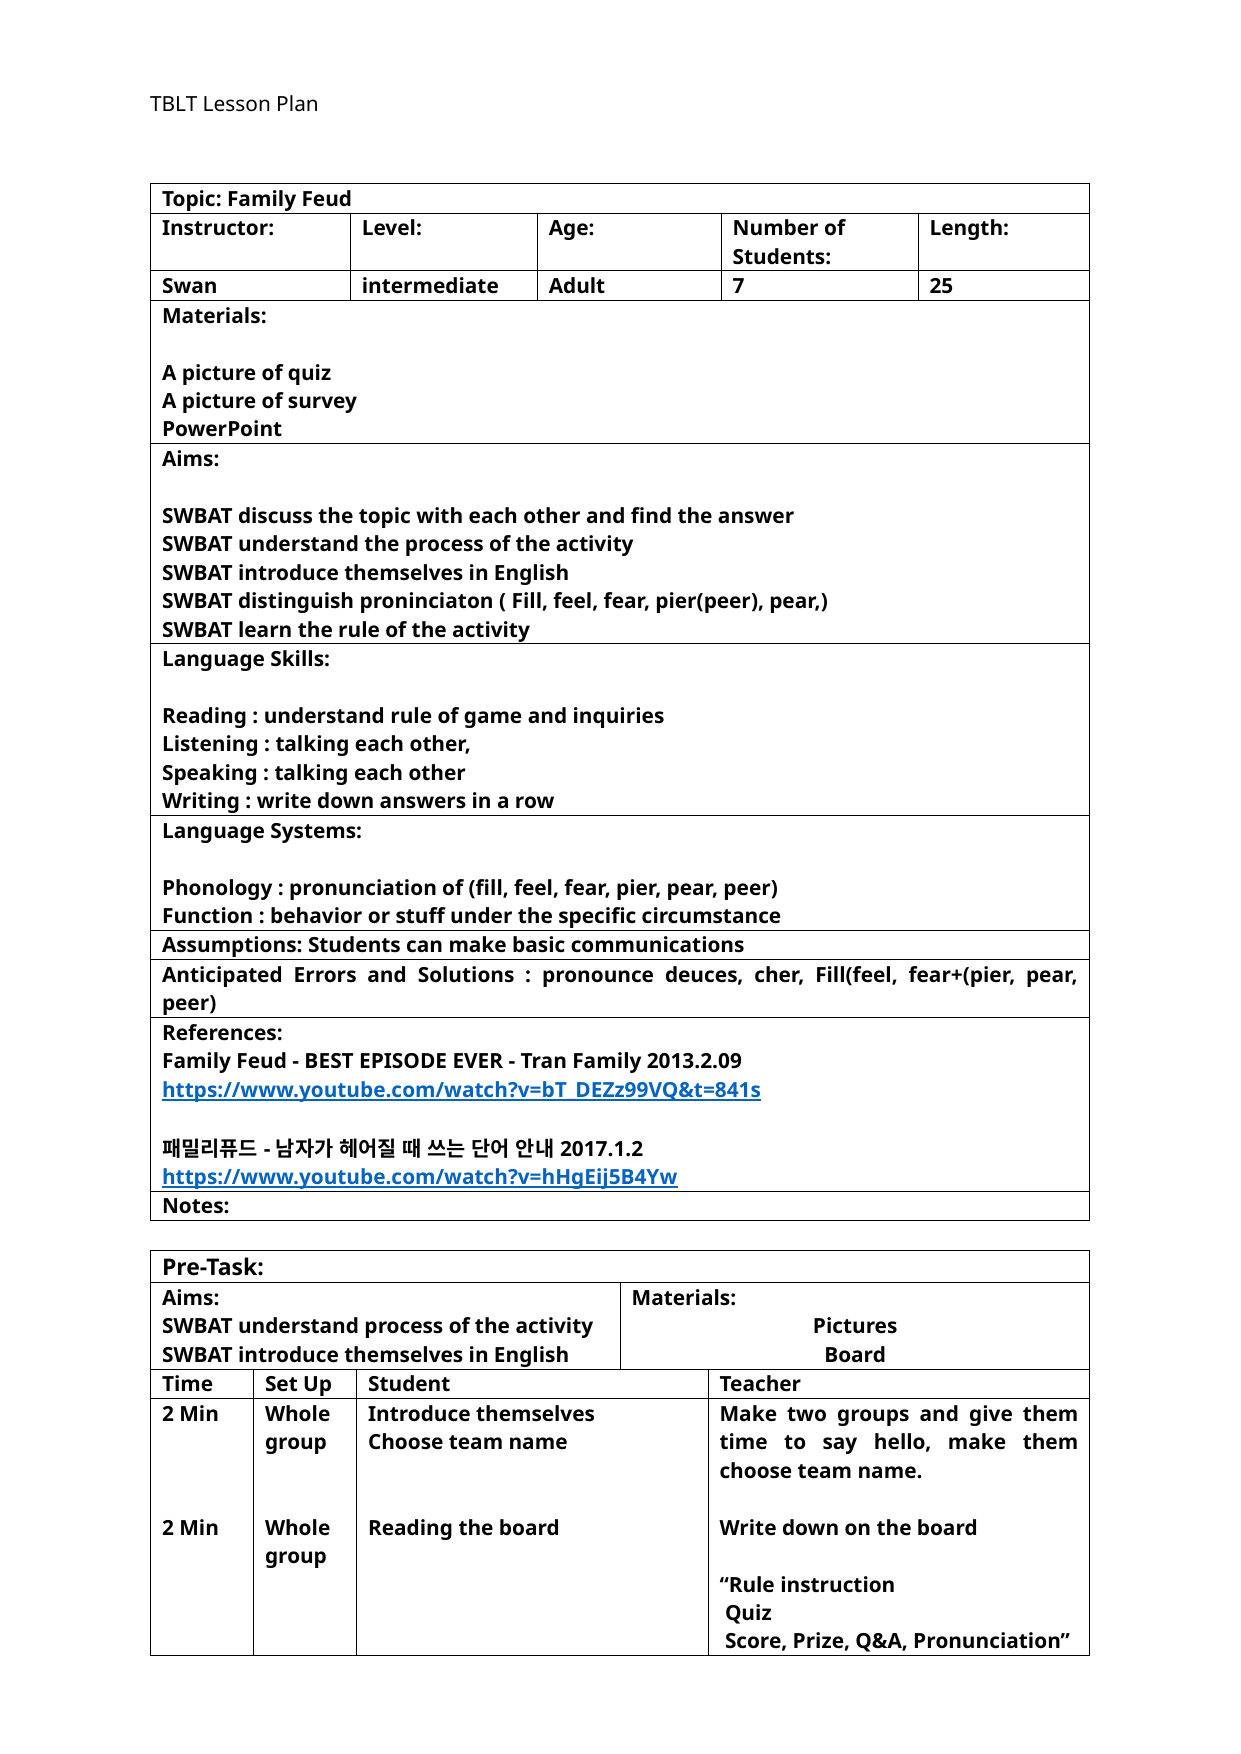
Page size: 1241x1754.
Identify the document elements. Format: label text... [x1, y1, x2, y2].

table_cell Student [357, 1370, 708, 1398]
table_cell Age: [538, 214, 721, 270]
table_cell Language Systems: Phonology : pronunciation of (fill, feel, fear, pier, pear, peer) Function : behavior or stuff under the specific circumstance [151, 816, 1089, 929]
table_cell Swan [151, 271, 350, 300]
table_cell intermediate [351, 271, 537, 300]
table_cell Teacher [709, 1370, 1089, 1398]
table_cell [254, 1399, 356, 1655]
table_cell Anticipated Errors and Solutions : pronounce deuces, cher, Fill(feel, fear+(pier, pear, peer) [151, 960, 1089, 1017]
table_cell Aims: SWBAT understand process of the activity SWBAT introduce themselves in English [151, 1283, 620, 1368]
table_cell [709, 1399, 1089, 1655]
table_cell Length: [919, 214, 1089, 270]
table_cell Set Up [254, 1370, 356, 1398]
table_cell 25 [919, 271, 1089, 300]
table_cell Adult [538, 271, 721, 300]
table_cell Instructor: [151, 214, 350, 270]
table_cell Assumptions: Students can make basic communications [151, 931, 1089, 959]
table_cell Materials: A picture of quiz A picture of survey PowerPoint [151, 301, 1089, 443]
table_header Topic: Family Feud [151, 184, 1089, 212]
table_cell Materials: Pictures Board [621, 1283, 1089, 1368]
table_cell References: Family Feud - BEST EPISODE EVER - Tran Family 2013.2.09 https://www.youtube.com/watch?v=bT_DEZz99VQ&t=841s 패밀리퓨드 - 남자가 헤어질 때 쓰는 단어 안내 2017.1.2 https://www.youtube.com/watch?v=hHgEij5B4Yw [151, 1018, 1089, 1191]
table_cell 7 [722, 271, 918, 300]
table_cell Level: [351, 214, 537, 270]
table_cell Number of Students: [722, 214, 918, 270]
table_cell Time [151, 1370, 253, 1398]
table_header Pre-Task: [151, 1251, 1089, 1282]
table_cell Notes: [151, 1192, 1089, 1220]
table_cell Language Skills: Reading : understand rule of game and inquiries Listening : talking each other, Speaking : talking each other Writing : write down answers in a row [151, 644, 1089, 815]
table_cell Aims: SWBAT discuss the topic with each other and find the answer SWBAT understand the process of the activity SWBAT introduce themselves in English SWBAT distinguish proninciaton ( Fill, feel, fear, pier(peer), pear,) SWBAT learn the rule of the activity [151, 444, 1089, 643]
table_cell 2 Min 2 Min [151, 1399, 253, 1655]
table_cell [357, 1399, 708, 1655]
